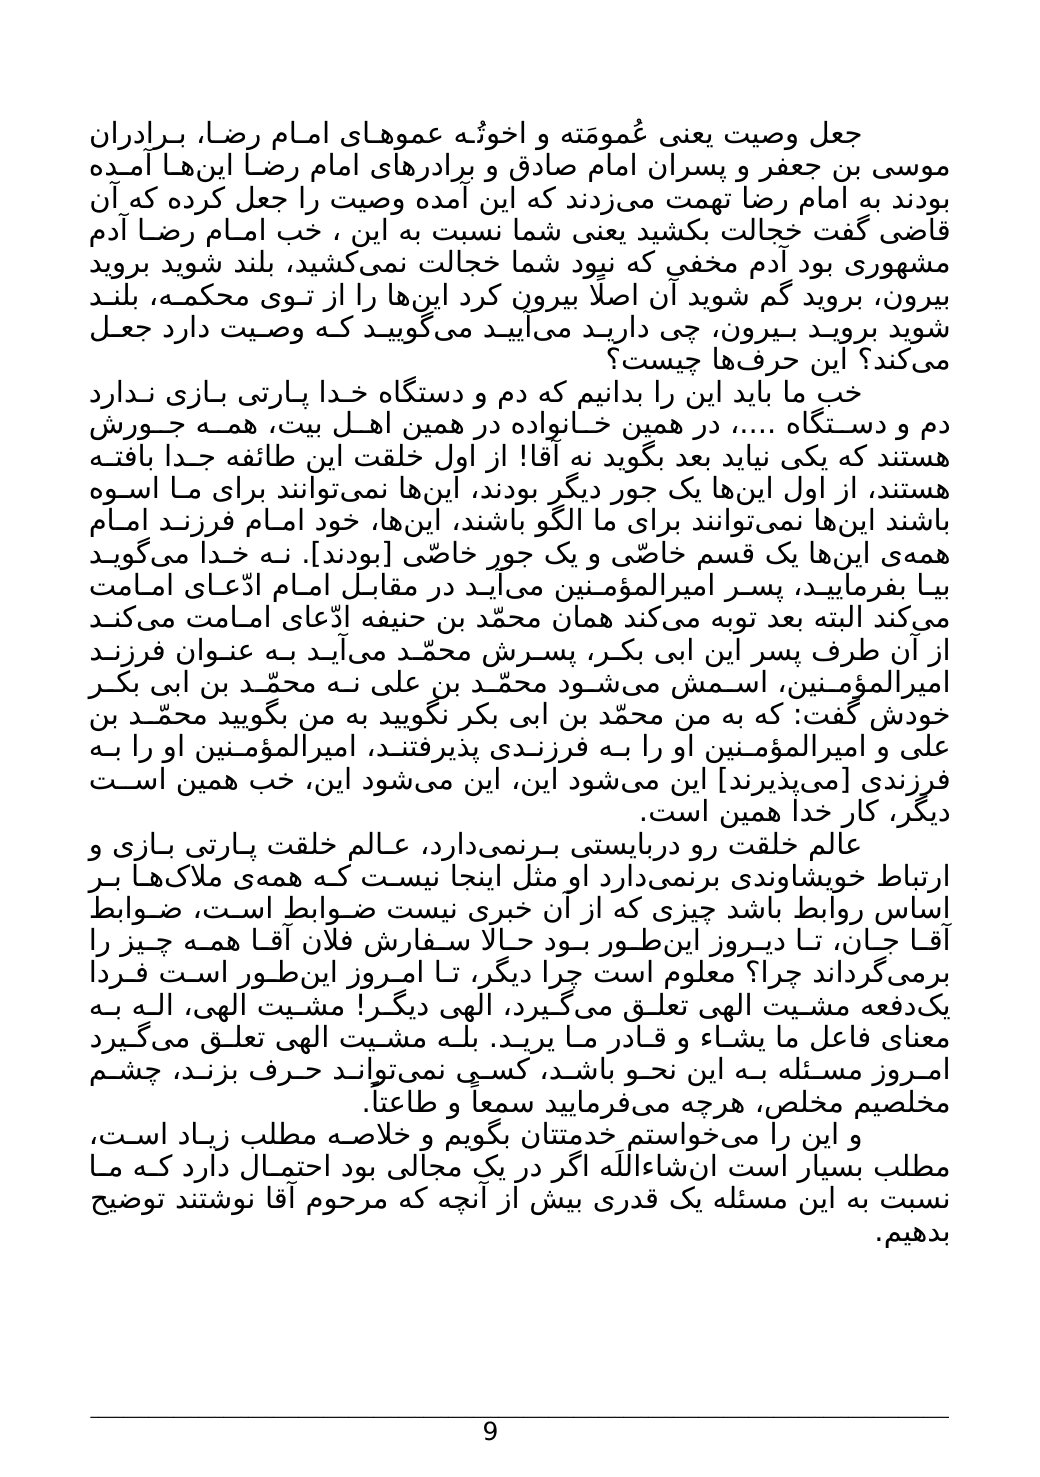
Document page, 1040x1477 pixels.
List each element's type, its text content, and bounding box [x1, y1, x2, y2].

text و این را می‌خواستم خدمتتان بگویم و خلاصه مطلب زیاد است، مطلب بسیار است ان‌شاءاللَه اگر در یک مجالی بود احتمال دارد که ما نسبت به این مسئله یک قدری بیش از آنچه که مرحوم آقا نوشتند توضیح بدهیم. [89, 1119, 951, 1248]
text خب ما باید این را بدانیم که دم و دستگاه خدا پارتی بازی ندارد دم و دستگاه ....، در همین خانواده در همین اهل بیت، همه جورش هستند که یکی نیاید بعد بگوید نه آقا! از اول خلقت این طائفه جدا بافته هستند، از اول این‌ها یک جور دیگر بودند، این‌ها نمی‌توانند برای ما اسوه باشند این‌ها نمی‌توانند برای ما الگو باشند، این‌ها، خود امام فرزند امام همه‌ی این‌ها یک قسم خاصّی و یک جور خاصّی [بودند]. نه خدا می‌گوید بیا بفرمایید، پسر امیرالمؤمنین می‌آید در مقابل امام ادّعای امامت می‌کند البته بعد توبه می‌کند همان محمّد بن حنیفه ادّعای امامت می‌کند از آن طرف پسر این ابی بکر، پسرش محمّد می‌آید به عنوان فرزند امیرالمؤمنین، اسمش می‌شود محمّد بن علی نه محمّد بن ابی بکر خودش گفت: که به من محمّد بن ابی بکر نگویید به من بگویید محمّد بن علی و امیرالمؤمنین او را به فرزندی پذیرفتند، امیرالمؤمنین او را به فرزندی [می‌پذیرند] این می‌شود این، این می‌شود این، خب همین است دیگر، کار خدا همین است. [89, 376, 951, 828]
text جعل وصیت یعنی عُمومَته و اخوتُه عموهای امام رضا، برادران موسی بن جعفر و پسران امام صادق و برادرهای امام رضا این‌ها آمده بودند به امام رضا تهمت می‌زدند که این آمده وصیت را جعل کرده که آن قاضی گفت خجالت بکشید یعنی شما نسبت به این ، خب امام رضا آدم مشهوری بود آدم مخفی که نبود شما خجالت نمی‌کشید، بلند شوید بروید بیرون، بروید گم شوید آن اصلًا بیرون کرد این‌ها را از توی محکمه، بلند شوید بروید بیرون، چی دارید می‌آیید می‌گویید که وصیت دارد جعل می‌کند؟ این حرف‌ها چیست؟ [89, 118, 951, 376]
text عالم خلقت رو دربایستی برنمی‌دارد، عالم خلقت پارتی بازی و ارتباط خویشاوندی برنمی‌دارد او مثل اینجا نیست که همه‌ی ملاک‌ها بر اساس روابط باشد چیزی که از آن خبری نیست ضوابط است، ضوابط آقا جان، تا دیروز این‌طور بود حالا سفارش فلان آقا همه چیز را برمی‌گرداند چرا؟ معلوم است چرا دیگر، تا امروز این‌طور است فردا یک‌دفعه مشیت الهی تعلق می‌گیرد، الهی دیگر! مشیت الهی، اله به معنای فاعل ما یشاء و قادر ما یرید. بله مشیت الهی تعلق می‌گیرد امروز مسئله به این نحو باشد، کسی نمی‌تواند حرف بزند، چشم مخلصیم مخلص، هرچه می‌فرمایید سمعاً و طاعتاً. [89, 828, 951, 1119]
